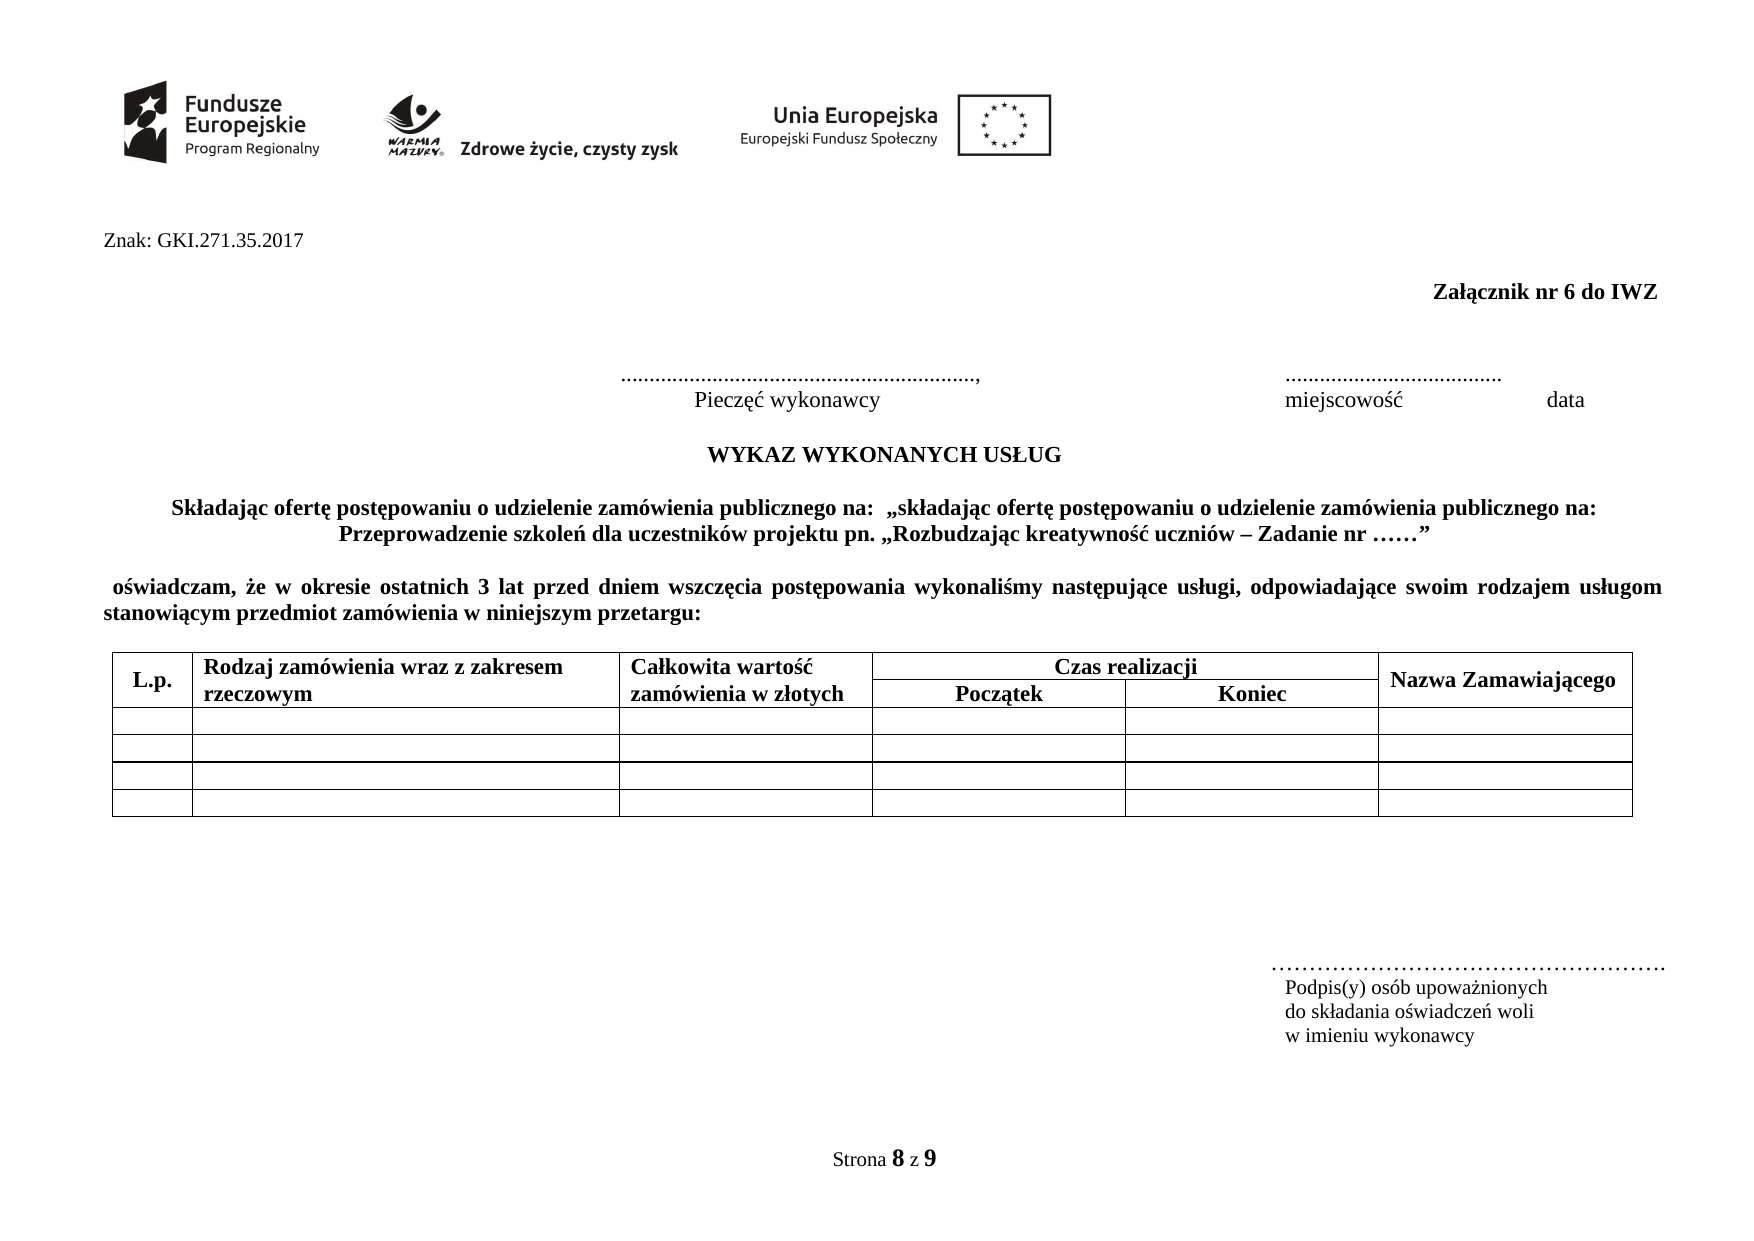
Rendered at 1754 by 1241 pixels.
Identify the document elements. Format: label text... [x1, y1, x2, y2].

table_header Całkowita wartość zamówienia w złotych [620, 653, 872, 707]
table_cell [1379, 790, 1632, 816]
table_cell [1379, 763, 1632, 789]
text oświadczam, że w okresie ostatnich 3 lat przed dniem wszczęcia postępowania wykonaliśmy następujące usługi, odpowiadające swoim rodzajem usługom stanowiącym przedmiot zamówienia w niniejszym przetargu: [103, 573, 1665, 625]
table_cell [1379, 735, 1632, 761]
table_cell [1126, 763, 1378, 789]
table_header L.p. [113, 653, 192, 707]
text Podpis(y) osób upoważnionych [1211, 975, 1665, 999]
table_cell [193, 708, 619, 734]
table_cell [620, 763, 872, 789]
table_cell [620, 735, 872, 761]
table_cell [193, 763, 619, 789]
table_header Czas realizacji [873, 653, 1378, 679]
text Składając ofertę postępowaniu o udzielenie zamówienia publicznego na: „składając ofertę postępowaniu o udzielenie zamówienia publicznego na: Przeprowadzenie szkoleń dla uczestników projektu pn. „Rozbudzając kreatywność uczniów – Zadanie nr ……” [103, 494, 1665, 546]
text ……………………………………………. [768, 949, 1665, 975]
table_cell [620, 708, 872, 734]
table_cell [113, 763, 192, 789]
text w imieniu wykonawcy [103, 1023, 1665, 1047]
text .............................................................., ...................................... [546, 355, 1665, 387]
table_cell [873, 763, 1125, 789]
table_cell [1126, 790, 1378, 816]
table_cell [193, 735, 619, 761]
text WYKAZ WYKONANYCH USŁUG [103, 441, 1665, 467]
text Pieczęć wykonawcy miejscowość data [620, 387, 1665, 413]
table_cell [873, 790, 1125, 816]
table_cell [113, 708, 192, 734]
table_cell Koniec [1126, 680, 1378, 707]
table_cell [1126, 708, 1378, 734]
text do składania oświadczeń woli [103, 999, 1665, 1023]
table_cell [113, 735, 192, 761]
table_cell [113, 790, 192, 816]
table_cell [1379, 708, 1632, 734]
table_cell [1126, 735, 1378, 761]
text Załącznik nr 6 do IWZ [103, 278, 1665, 304]
table_cell [620, 790, 872, 816]
picture [103, 59, 1072, 184]
table_cell Początek [873, 680, 1125, 707]
table_cell [873, 735, 1125, 761]
table_header Rodzaj zamówienia wraz z zakresem rzeczowym [193, 653, 619, 707]
table_cell [193, 790, 619, 816]
table_cell [873, 708, 1125, 734]
table_header Nazwa Zamawiającego [1379, 653, 1632, 707]
